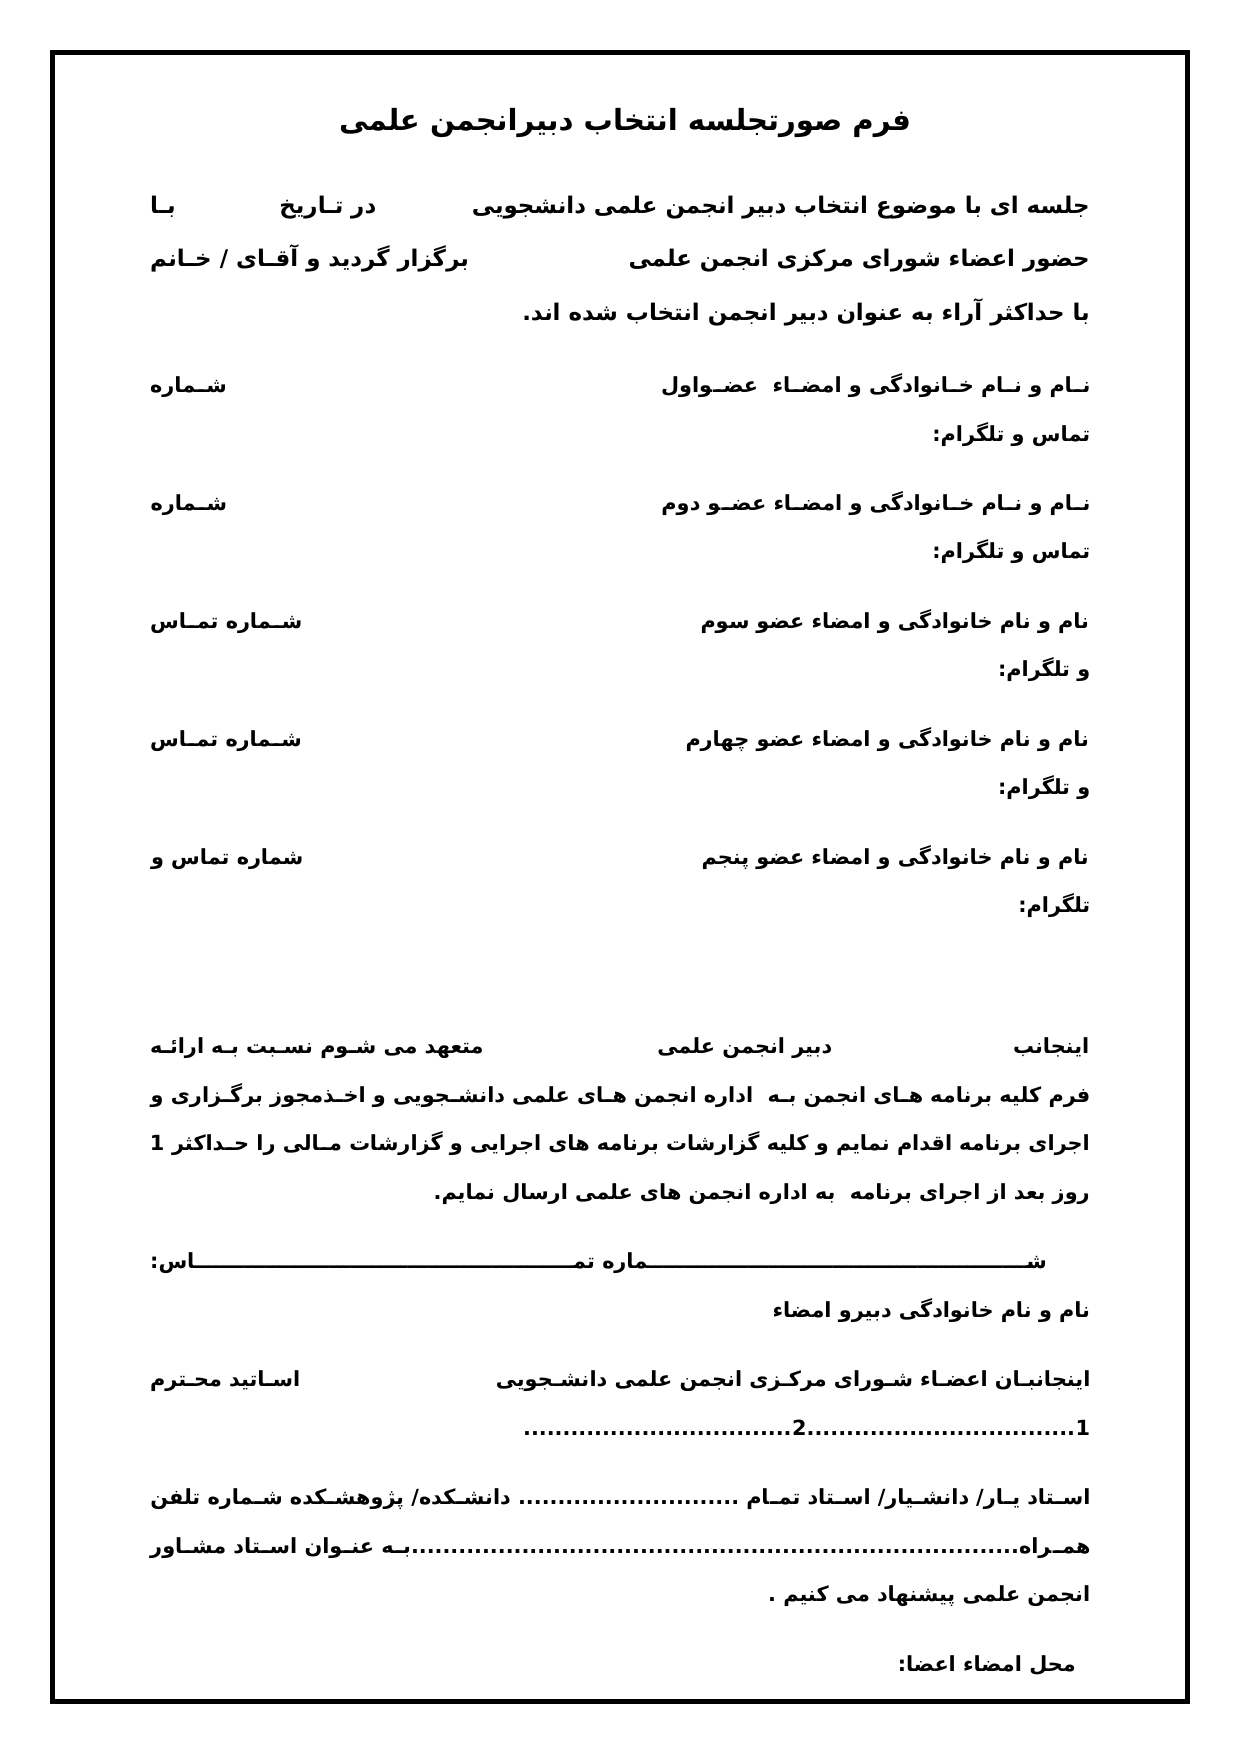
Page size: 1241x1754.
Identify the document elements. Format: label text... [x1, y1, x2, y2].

text نام و نام خانوادگی و امضاء عضو چهارم شماره تماس و تلگرام: [150, 727, 1090, 799]
text نام و نام خانوادگی و امضاء عضو دوم شماره تماس و تلگرام: [150, 491, 1090, 564]
text نام و نام خانوادگی و امضاء عضو پنجم شماره تماس و تلگرام: [150, 845, 1090, 917]
text نام و نام خانوادگی و امضاء عضو سوم شماره تماس و تلگرام: [150, 609, 1090, 682]
text اینجانب دبیر انجمن علمی متعهد می شوم نسبت به ارائه فرم کلیه برنامه های انجمن به اداره انجمن های علمی دانشجویی و اخذمجوز برگزاری و اجرای برنامه اقدام نمایم و کلیه گزارشات برنامه های اجرایی و گزارشات مالی را حداکثر 1 روز بعد از اجرای برنامه به اداره انجمن های علمی ارسال نمایم. [150, 1034, 1090, 1204]
text جلسه ای با موضوع انتخاب دبیر انجمن علمی دانشجویی در تاریخ با حضور اعضاء شورای مرکزی انجمن علمی برگزار گردید و آقای / خانم با حداکثر آراء به عنوان دبیر انجمن انتخاب شده اند. [150, 192, 1090, 326]
text محل امضاء اعضا: [150, 1652, 1090, 1676]
text اینجانبان اعضاء شورای مرکزی انجمن علمی دانشجویی اساتید محترم1..................................2.................................. [150, 1367, 1090, 1440]
text استاد یار/ دانشیار/ استاد تمام ............................ دانشکده/ پژوهشکده شماره تلفن همراه.............................................................................به عنوان استاد مشاور انجمن علمی پیشنهاد می کنیم . [150, 1485, 1090, 1606]
text نام و نام خانوادگی و امضاء عضواول شماره تماس و تلگرام: [150, 373, 1090, 446]
text شماره تماس: نام و نام خانوادگی دبیرو امضاء [150, 1249, 1090, 1322]
text فرم صورتجلسه انتخاب دبیرانجمن علمی [150, 103, 1090, 137]
